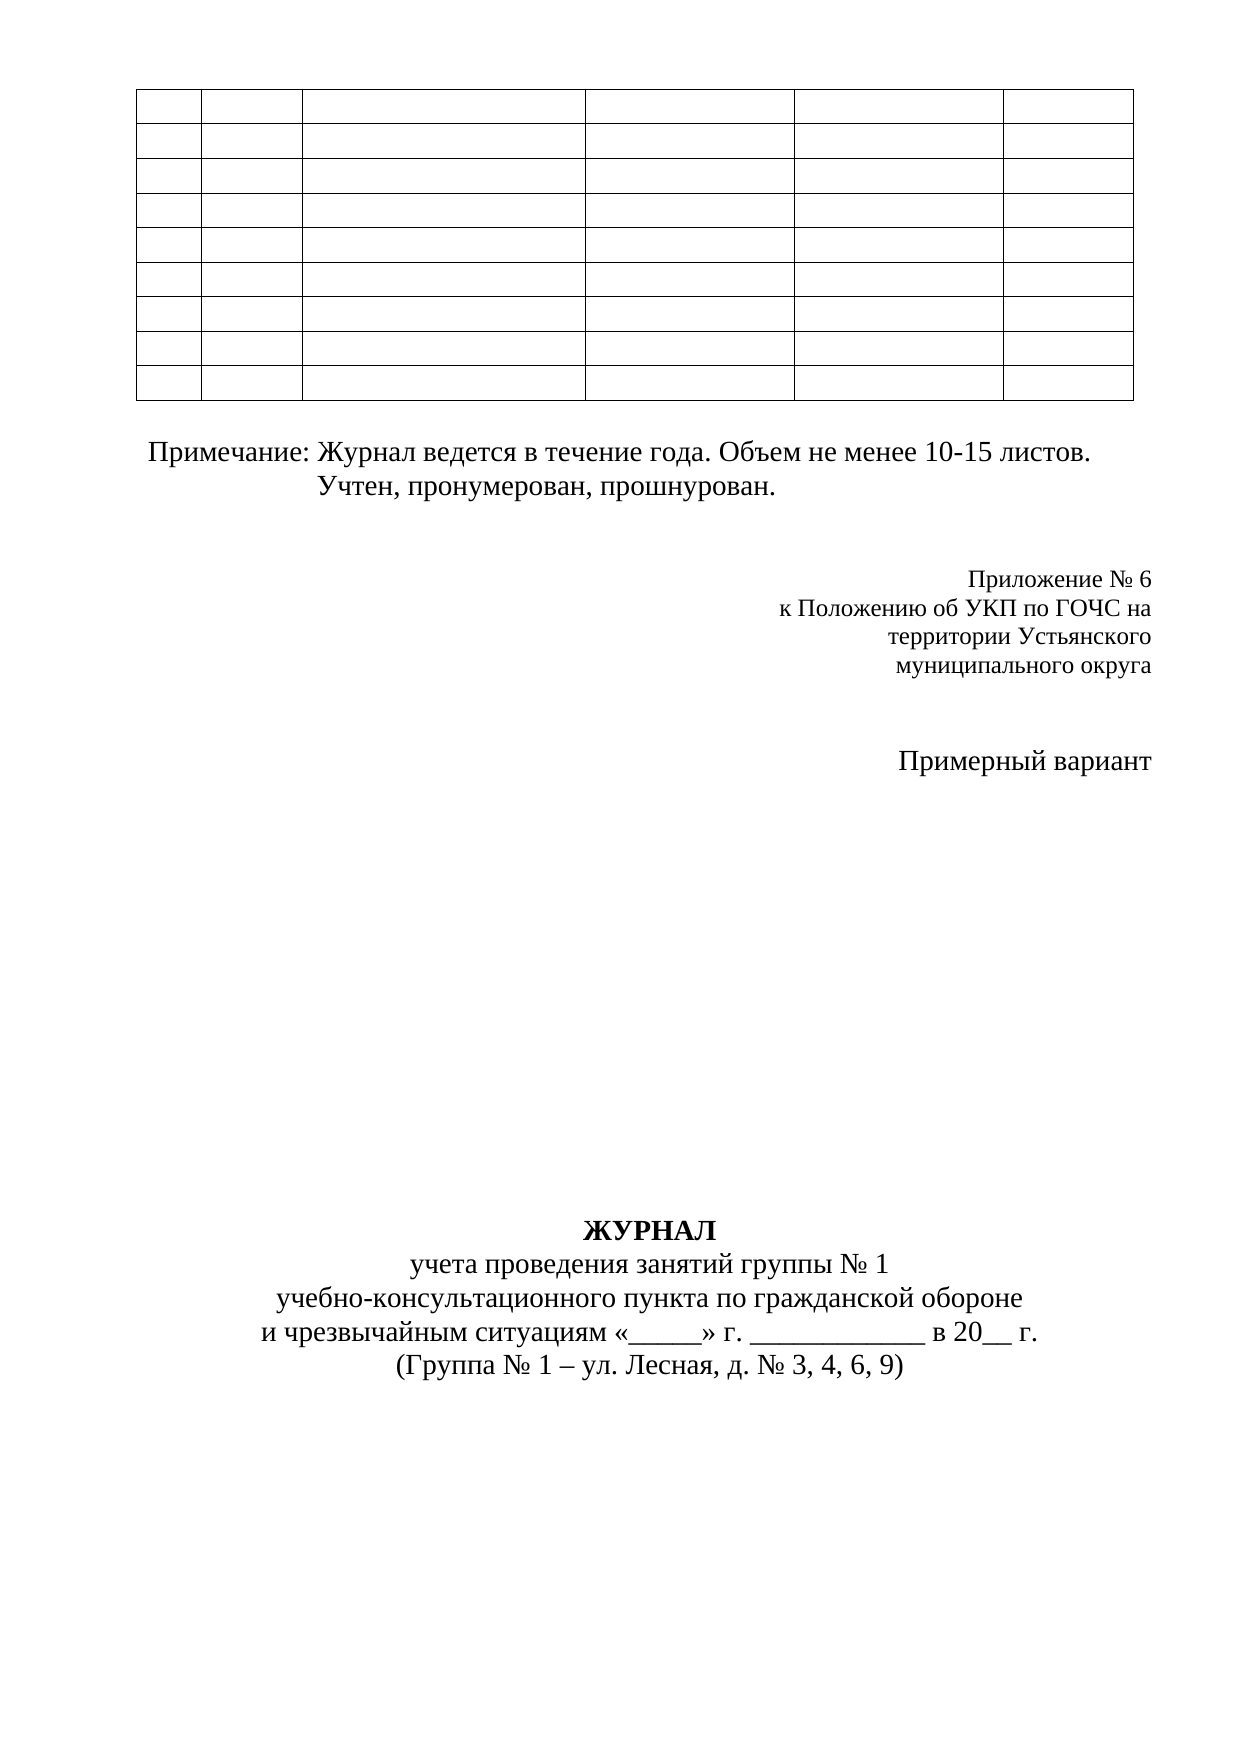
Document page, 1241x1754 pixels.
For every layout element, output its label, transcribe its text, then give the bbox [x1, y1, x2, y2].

table_cell [303, 194, 585, 227]
table_cell [795, 228, 1003, 262]
table_cell [202, 297, 302, 331]
subtitle Приложение № 6 [664, 564, 1152, 593]
table_cell [795, 194, 1003, 227]
table_cell [303, 366, 585, 400]
table_cell [137, 263, 201, 296]
text территории Устьянского муниципального округа [664, 621, 1152, 679]
table_cell [795, 366, 1003, 400]
table_cell [137, 297, 201, 331]
table_cell [795, 297, 1003, 331]
table_cell [202, 124, 302, 158]
table_cell [137, 124, 201, 158]
table_cell [202, 332, 302, 365]
table_cell [303, 159, 585, 192]
table_cell [586, 159, 794, 192]
table_cell [303, 297, 585, 331]
table_cell [586, 297, 794, 331]
table_cell [586, 228, 794, 262]
table_cell [795, 263, 1003, 296]
table_cell [1004, 263, 1133, 296]
table_cell [202, 228, 302, 262]
text учета проведения занятий группы № 1 [148, 1247, 1152, 1280]
table_cell [202, 159, 302, 192]
table_cell [303, 263, 585, 296]
table_cell [586, 194, 794, 227]
text учебно-консультационного пункта по гражданской обороне [148, 1280, 1152, 1314]
text и чрезвычайным ситуациям «_____» г. ____________ в 20__ г. [148, 1314, 1152, 1347]
table_cell [303, 332, 585, 365]
table_cell [586, 263, 794, 296]
table_cell [795, 159, 1003, 192]
table_cell [303, 90, 585, 123]
table_cell [1004, 90, 1133, 123]
table_cell [1004, 332, 1133, 365]
table_cell [586, 366, 794, 400]
table_cell [1004, 297, 1133, 331]
table_cell [137, 90, 201, 123]
table_cell [586, 90, 794, 123]
table_cell [586, 332, 794, 365]
table_cell [795, 332, 1003, 365]
table_cell [137, 159, 201, 192]
table_cell [1004, 194, 1133, 227]
table_cell [1004, 159, 1133, 192]
table_cell [137, 332, 201, 365]
table_cell [202, 366, 302, 400]
table_cell [795, 124, 1003, 158]
table_cell [1004, 124, 1133, 158]
table_cell [1004, 366, 1133, 400]
text к Положению об УКП по ГОЧС на [664, 593, 1152, 621]
table_cell [202, 263, 302, 296]
table_cell [303, 124, 585, 158]
table_cell [586, 124, 794, 158]
text Примерный вариант [148, 743, 1152, 777]
text ЖУРНАЛ [148, 1213, 1152, 1247]
table_cell [202, 194, 302, 227]
table_cell [202, 90, 302, 123]
table_cell [137, 194, 201, 227]
table_cell [795, 90, 1003, 123]
table_cell [137, 366, 201, 400]
table_cell [303, 228, 585, 262]
table_cell [1004, 228, 1133, 262]
table_cell [137, 228, 201, 262]
text (Группа № 1 – ул. Лесная, д. № 3, 4, 6, 9) [148, 1347, 1152, 1381]
text Примечание: Журнал ведется в течение года. Объем не менее 10-15 листов. Учтен, пронумерован, прошнурован. [148, 434, 1152, 502]
